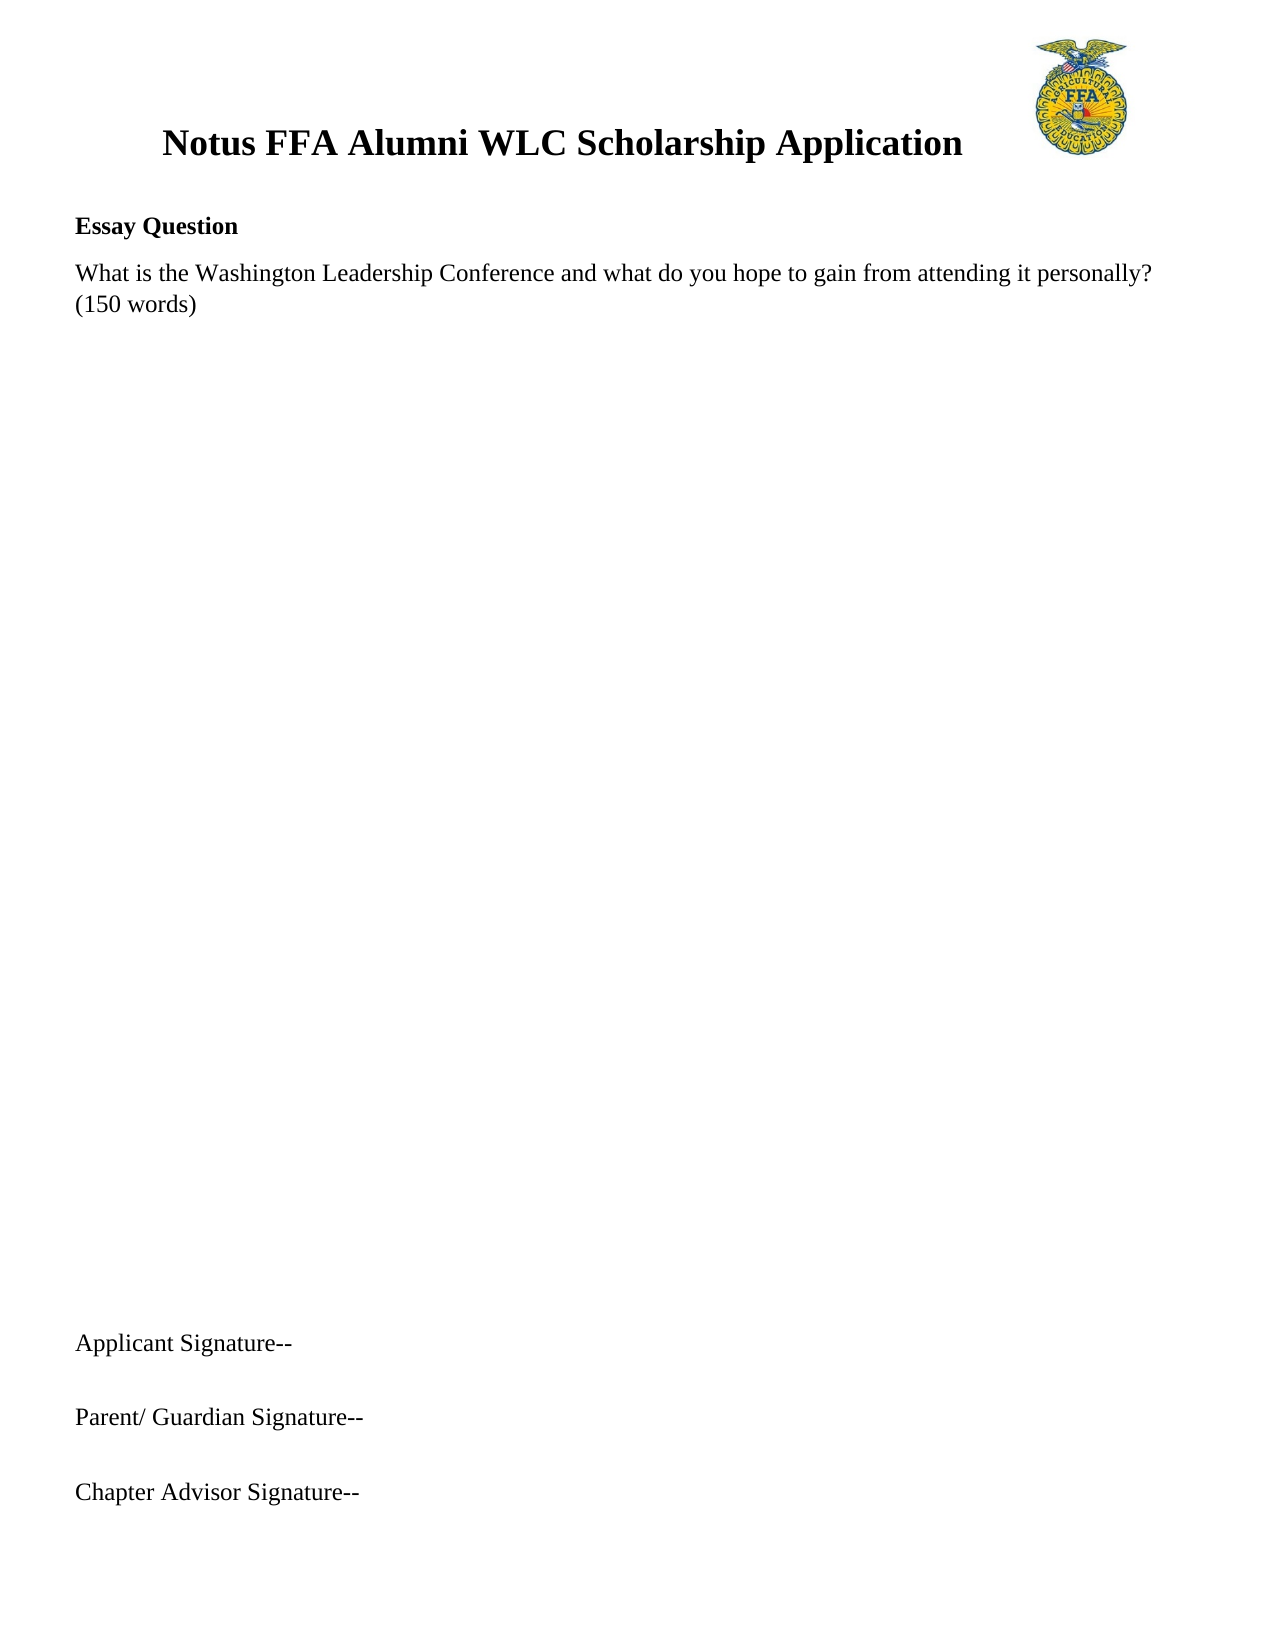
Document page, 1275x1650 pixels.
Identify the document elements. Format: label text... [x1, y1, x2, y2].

text What is the Washington Leadership Conference and what do you hope to gain from attending it personally? (150 words) [75, 258, 1200, 318]
text Applicant Signature-- [75, 1328, 1200, 1357]
text Parent/ Guardian Signature-- [75, 1402, 1200, 1431]
text Chapter Advisor Signature-- [75, 1477, 1200, 1505]
text Essay Question [75, 211, 1200, 239]
picture [985, 9, 1177, 184]
